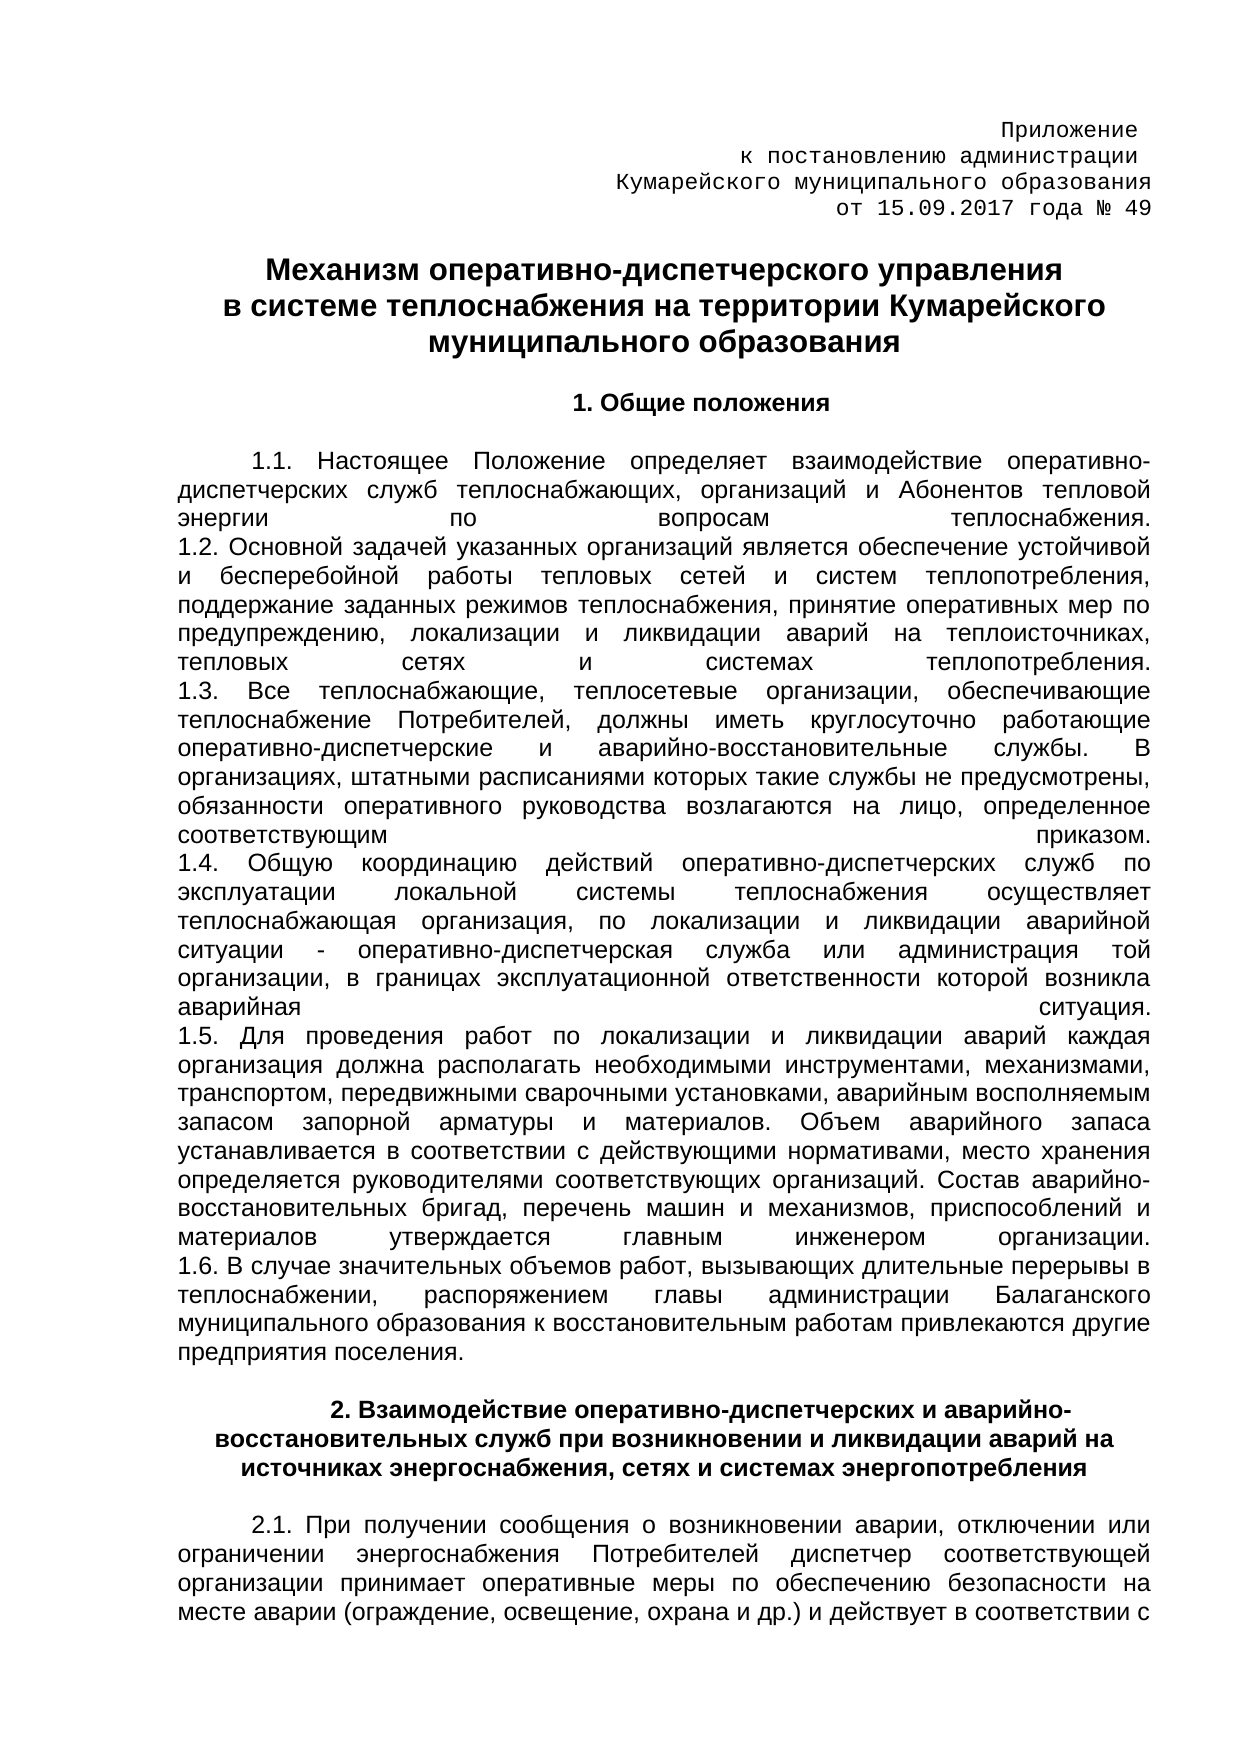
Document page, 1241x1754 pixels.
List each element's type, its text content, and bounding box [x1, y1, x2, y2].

text 1. Общие положения [177, 388, 1152, 417]
text Механизм оперативно-диспетчерского управления в системе теплоснабжения на территории Кумарейского муниципального образования [177, 251, 1152, 359]
text 1.1. Настоящее Положение определяет взаимодействие оперативно-диспетчерских служб теплоснабжающих, организаций и Абонентов тепловой энергии по вопросам теплоснабжения. 1.2. Основной задачей указанных организаций является обеспечение устойчивой и бесперебойной работы тепловых сетей и систем теплопотребления, поддержание заданных режимов теплоснабжения, принятие оперативных мер по предупреждению, локализации и ликвидации аварий на теплоисточниках, тепловых сетях и системах теплопотребления. 1.3. Все теплоснабжающие, теплосетевые организации, обеспечивающие теплоснабжение Потребителей, должны иметь круглосуточно работающие оперативно-диспетчерские и аварийно-восстановительные службы. В организациях, штатными расписаниями которых такие службы не предусмотрены, обязанности оперативного руководства возлагаются на лицо, определенное соответствующим приказом. 1.4. Общую координацию действий оперативно-диспетчерских служб по эксплуатации локальной системы теплоснабжения осуществляет теплоснабжающая организация, по локализации и ликвидации аварийной ситуации - оперативно-диспетчерская служба или администрация той организации, в границах эксплуатационной ответственности которой возникла аварийная ситуация. 1.5. Для проведения работ по локализации и ликвидации аварий каждая организация должна располагать необходимыми инструментами, механизмами, транспортом, передвижными сварочными установками, аварийным восполняемым запасом запорной арматуры и материалов. Объем аварийного запаса устанавливается в соответствии с действующими нормативами, место хранения определяется руководителями соответствующих организаций. Состав аварийно-восстановительных бригад, перечень машин и механизмов, приспособлений и материалов утверждается главным инженером организации. 1.6. В случае значительных объемов работ, вызывающих длительные перерывы в теплоснабжении, распоряжением главы администрации Балаганского муниципального образования к восстановительным работам привлекаются другие предприятия поселения. [177, 446, 1152, 1366]
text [177, 1511, 1152, 1626]
text 2. Взаимодействие оперативно-диспетчерских и аварийно-восстановительных служб при возникновении и ликвидации аварий на источниках энергоснабжения, сетях и системах энергопотребления [177, 1395, 1152, 1481]
text Приложение к постановлению администрации Кумарейского муниципального образования от 15.09.2017 года № 49 [177, 118, 1152, 222]
